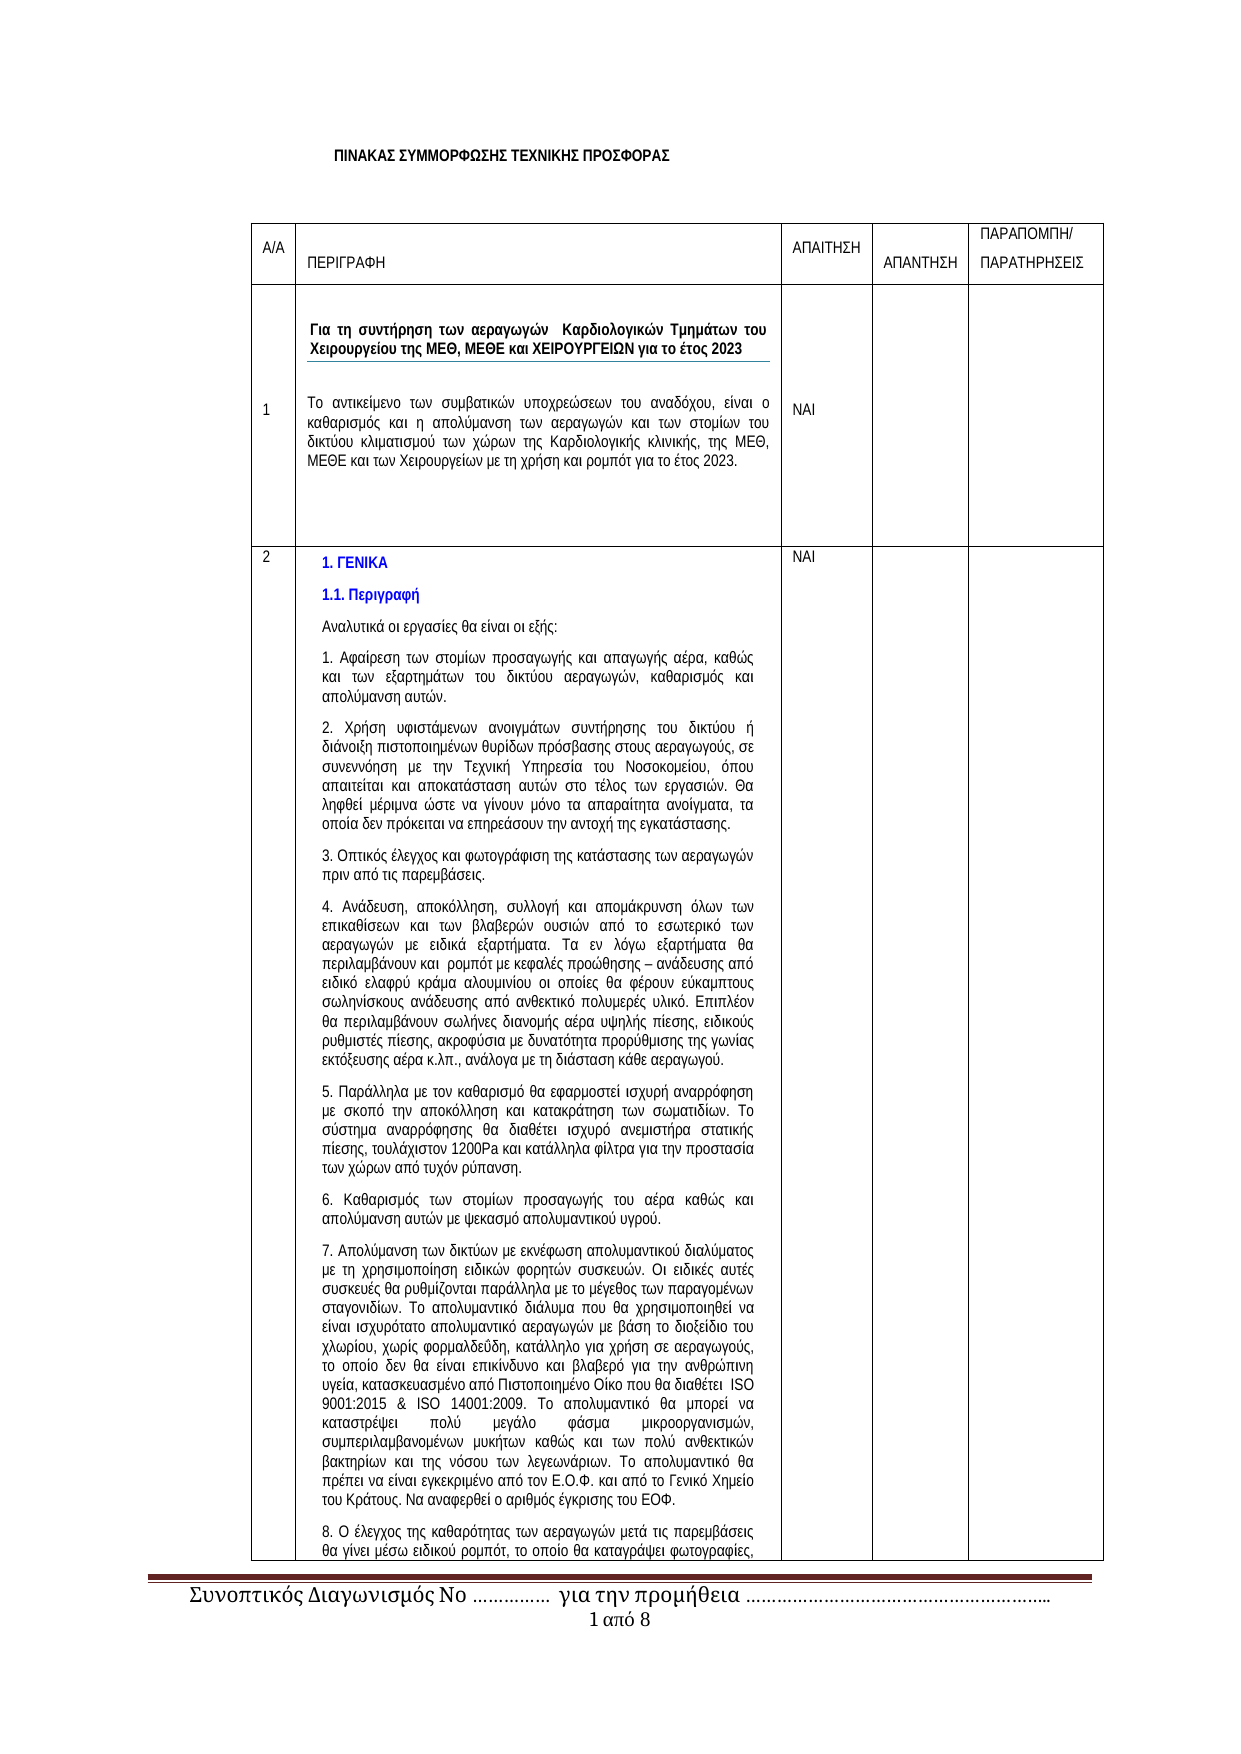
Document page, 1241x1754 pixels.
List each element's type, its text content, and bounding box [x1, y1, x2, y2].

text ΠΙΝΑΚΑΣ ΣΥΜΜΟΡΦΩΣΗΣ ΤΕΧΝΙΚΗΣ ΠΡΟΣΦΟΡΑΣ [148, 146, 1092, 165]
table_cell [873, 285, 968, 546]
table_header ΠΕΡΙΓΡΑΦΗ [296, 224, 781, 284]
table_header Α/Α [252, 224, 295, 284]
table_cell ΝΑΙ [782, 547, 872, 1560]
table_cell 2 [252, 547, 295, 1560]
table_cell ΝΑΙ [782, 285, 872, 546]
table_cell 1 [252, 285, 295, 546]
table_header ΑΠΑΙΤΗΣΗ [782, 224, 872, 284]
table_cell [296, 547, 781, 1560]
table_header ΑΠΑΝΤΗΣΗ [873, 224, 968, 284]
table_header ΠΑΡΑΠΟΜΠΗ/ ΠΑΡΑΤΗΡΗΣΕΙΣ [969, 224, 1103, 284]
table_cell [969, 547, 1103, 1560]
table_cell Το αντικείμενο των συμβατικών υποχρεώσεων του αναδόχου, είναι ο καθαρισμός και η απολύμανση των αεραγωγών και των στομίων του δικτύου κλιματισμού των χώρων της Καρδιολογικής κλινικής, της ΜΕΘ, ΜΕΘΕ και των Χειρουργείων με τη χρήση και ρομπότ για το έτος 2023. [296, 285, 781, 546]
table_cell [969, 285, 1103, 546]
table_cell [873, 547, 968, 1560]
